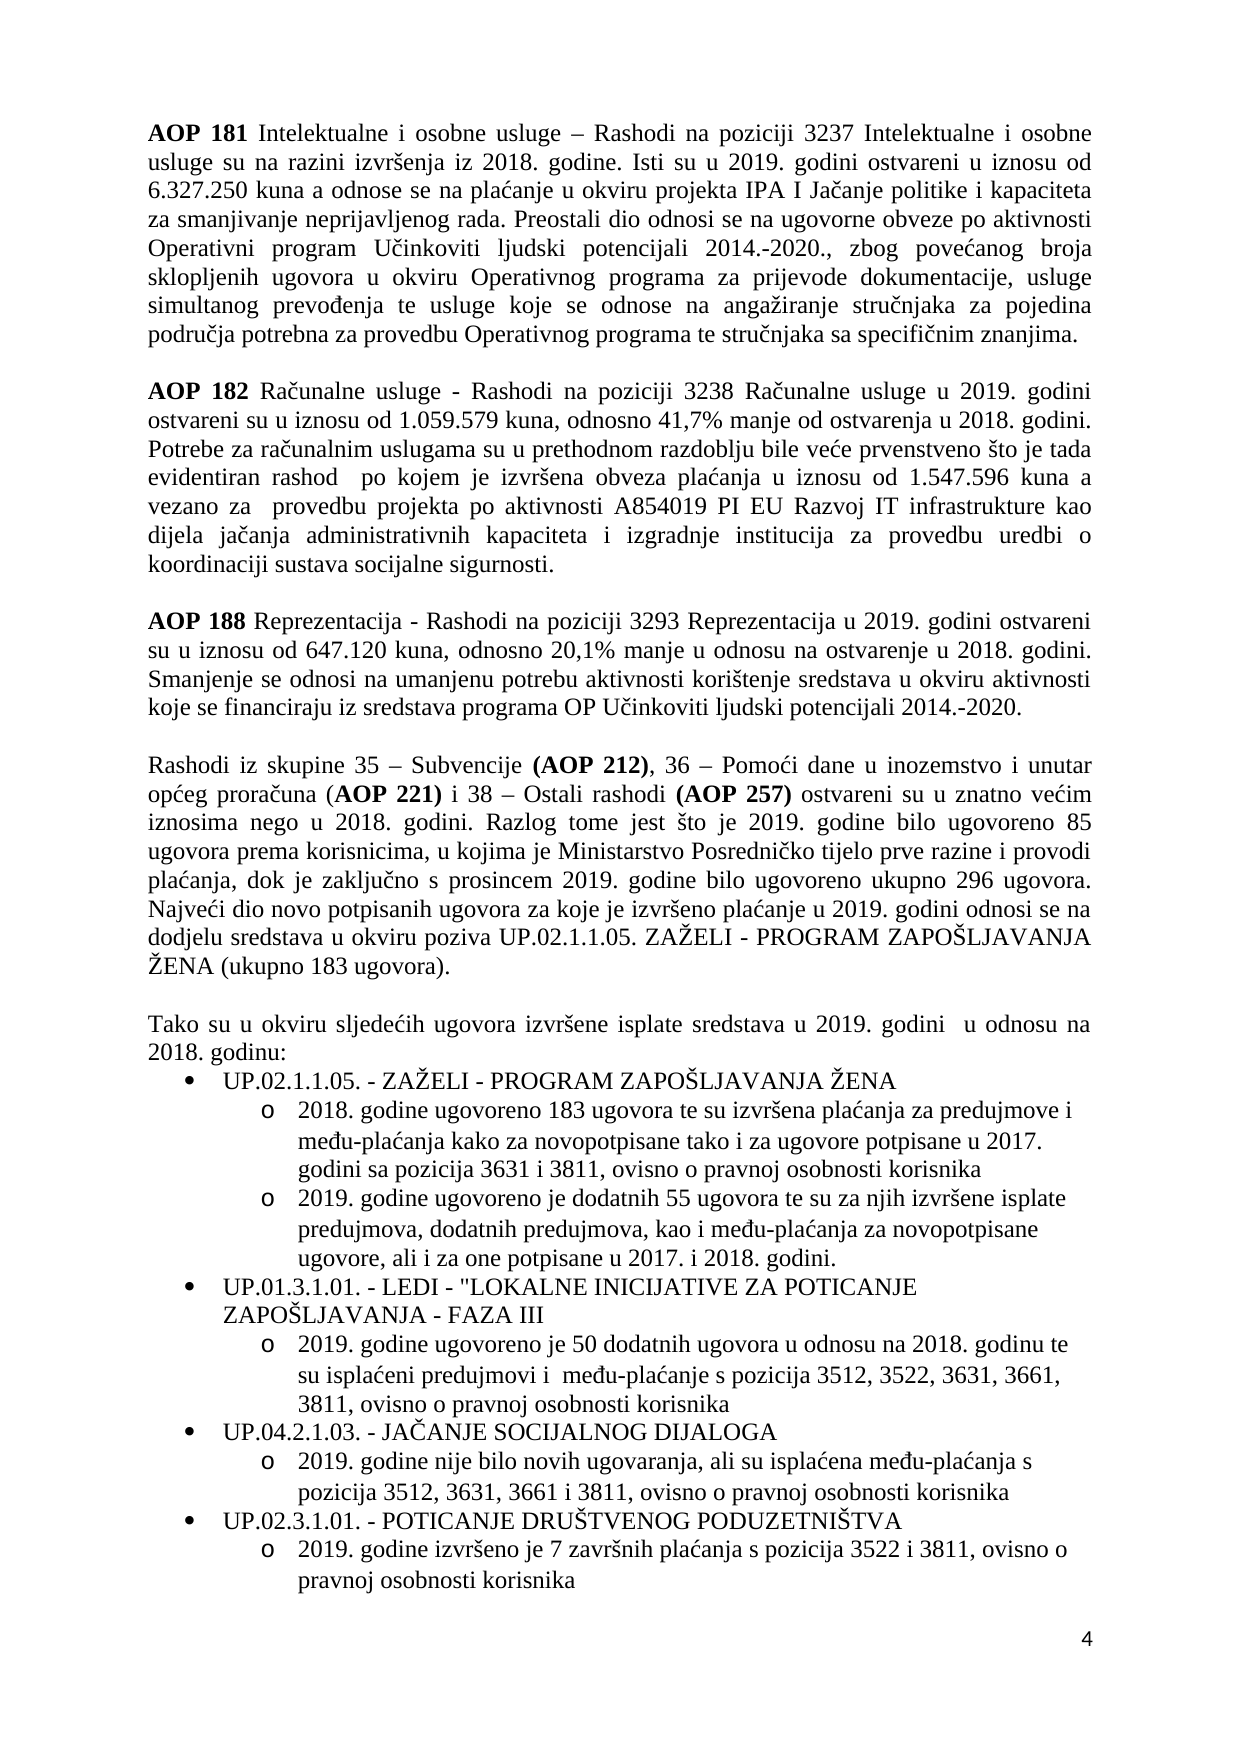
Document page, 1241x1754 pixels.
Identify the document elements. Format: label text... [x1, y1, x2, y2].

text AOP 182 Računalne usluge - Rashodi na poziciji 3238 Računalne usluge u 2019. godini ostvareni su u iznosu od 1.059.579 kuna, odnosno 41,7% manje od ostvarenja u 2018. godini. Potrebe za računalnim uslugama su u prethodnom razdoblju bile veće prvenstveno što je tada evidentiran rashod po kojem je izvršena obveza plaćanja u iznosu od 1.547.596 kuna a vezano za provedbu projekta po aktivnosti A854019 PI EU Razvoj IT infrastrukture kao dijela jačanja administrativnih kapaciteta i izgradnje institucija za provedbu uredbi o koordinaciji sustava socijalne sigurnosti. [148, 376, 1093, 577]
list UP.01.3.1.01. - LEDI - "LOKALNE INICIJATIVE ZA POTICANJE ZAPOŠLJAVANJA - FAZA III [185, 1272, 1093, 1329]
list 2018. godine ugovoreno 183 ugovora te su izvršena plaćanja za predujmove i među-plaćanja kako za novopotpisane tako i za ugovore potpisane u 2017. godini sa pozicija 3631 i 3811, ovisno o pravnoj osobnosti korisnika [260, 1095, 1093, 1183]
list 2019. godine izvršeno je 7 završnih plaćanja s pozicija 3522 i 3811, ovisno o pravnoj osobnosti korisnika [260, 1534, 1093, 1594]
list 2019. godine ugovoreno je 50 dodatnih ugovora u odnosu na 2018. godinu te su isplaćeni predujmovi i među-plaćanje s pozicija 3512, 3522, 3631, 3661, 3811, ovisno o pravnoj osobnosti korisnika [260, 1329, 1093, 1417]
list UP.02.3.1.01. - POTICANJE DRUŠTVENOG PODUZETNIŠTVA [185, 1506, 1093, 1534]
list UP.04.2.1.03. - JAČANJE SOCIJALNOG DIJALOGA [185, 1417, 1093, 1446]
list 2019. godine nije bilo novih ugovaranja, ali su isplaćena među-plaćanja s pozicija 3512, 3631, 3661 i 3811, ovisno o pravnoj osobnosti korisnika [260, 1446, 1093, 1506]
list UP.02.1.1.05. - ZAŽELI - PROGRAM ZAPOŠLJAVANJA ŽENA [185, 1066, 1093, 1095]
text Tako su u okviru sljedećih ugovora izvršene isplate sredstava u 2019. godini u odnosu na 2018. godinu: [148, 1009, 1093, 1066]
list 2019. godine ugovoreno je dodatnih 55 ugovora te su za njih izvršene isplate predujmova, dodatnih predujmova, kao i među-plaćanja za novopotpisane ugovore, ali i za one potpisane u 2017. i 2018. godini. [260, 1183, 1093, 1272]
text AOP 181 Intelektualne i osobne usluge – Rashodi na poziciji 3237 Intelektualne i osobne usluge su na razini izvršenja iz 2018. godine. Isti su u 2019. godini ostvareni u iznosu od 6.327.250 kuna a odnose se na plaćanje u okviru projekta IPA I Jačanje politike i kapaciteta za smanjivanje neprijavljenog rada. Preostali dio odnosi se na ugovorne obveze po aktivnosti Operativni program Učinkoviti ljudski potencijali 2014.-2020., zbog povećanog broja sklopljenih ugovora u okviru Operativnog programa za prijevode dokumentacije, usluge simultanog prevođenja te usluge koje se odnose na angažiranje stručnjaka za pojedina područja potrebna za provedbu Operativnog programa te stručnjaka sa specifičnim znanjima. [148, 118, 1093, 348]
text Rashodi iz skupine 35 – Subvencije (AOP 212), 36 – Pomoći dane u inozemstvo i unutar općeg proračuna (AOP 221) i 38 – Ostali rashodi (AOP 257) ostvareni su u znatno većim iznosima nego u 2018. godini. Razlog tome jest što je 2019. godine bilo ugovoreno 85 ugovora prema korisnicima, u kojima je Ministarstvo Posredničko tijelo prve razine i provodi plaćanja, dok je zaključno s prosincem 2019. godine bilo ugovoreno ukupno 296 ugovora. Najveći dio novo potpisanih ugovora za koje je izvršeno plaćanje u 2019. godini odnosi se na dodjelu sredstava u okviru poziva UP.02.1.1.05. ZAŽELI - PROGRAM ZAPOŠLJAVANJA ŽENA (ukupno 183 ugovora). [148, 750, 1093, 980]
text AOP 188 Reprezentacija - Rashodi na poziciji 3293 Reprezentacija u 2019. godini ostvareni su u iznosu od 647.120 kuna, odnosno 20,1% manje u odnosu na ostvarenje u 2018. godini. Smanjenje se odnosi na umanjenu potrebu aktivnosti korištenje sredstava u okviru aktivnosti koje se financiraju iz sredstava programa OP Učinkoviti ljudski potencijali 2014.-2020. [148, 606, 1093, 721]
